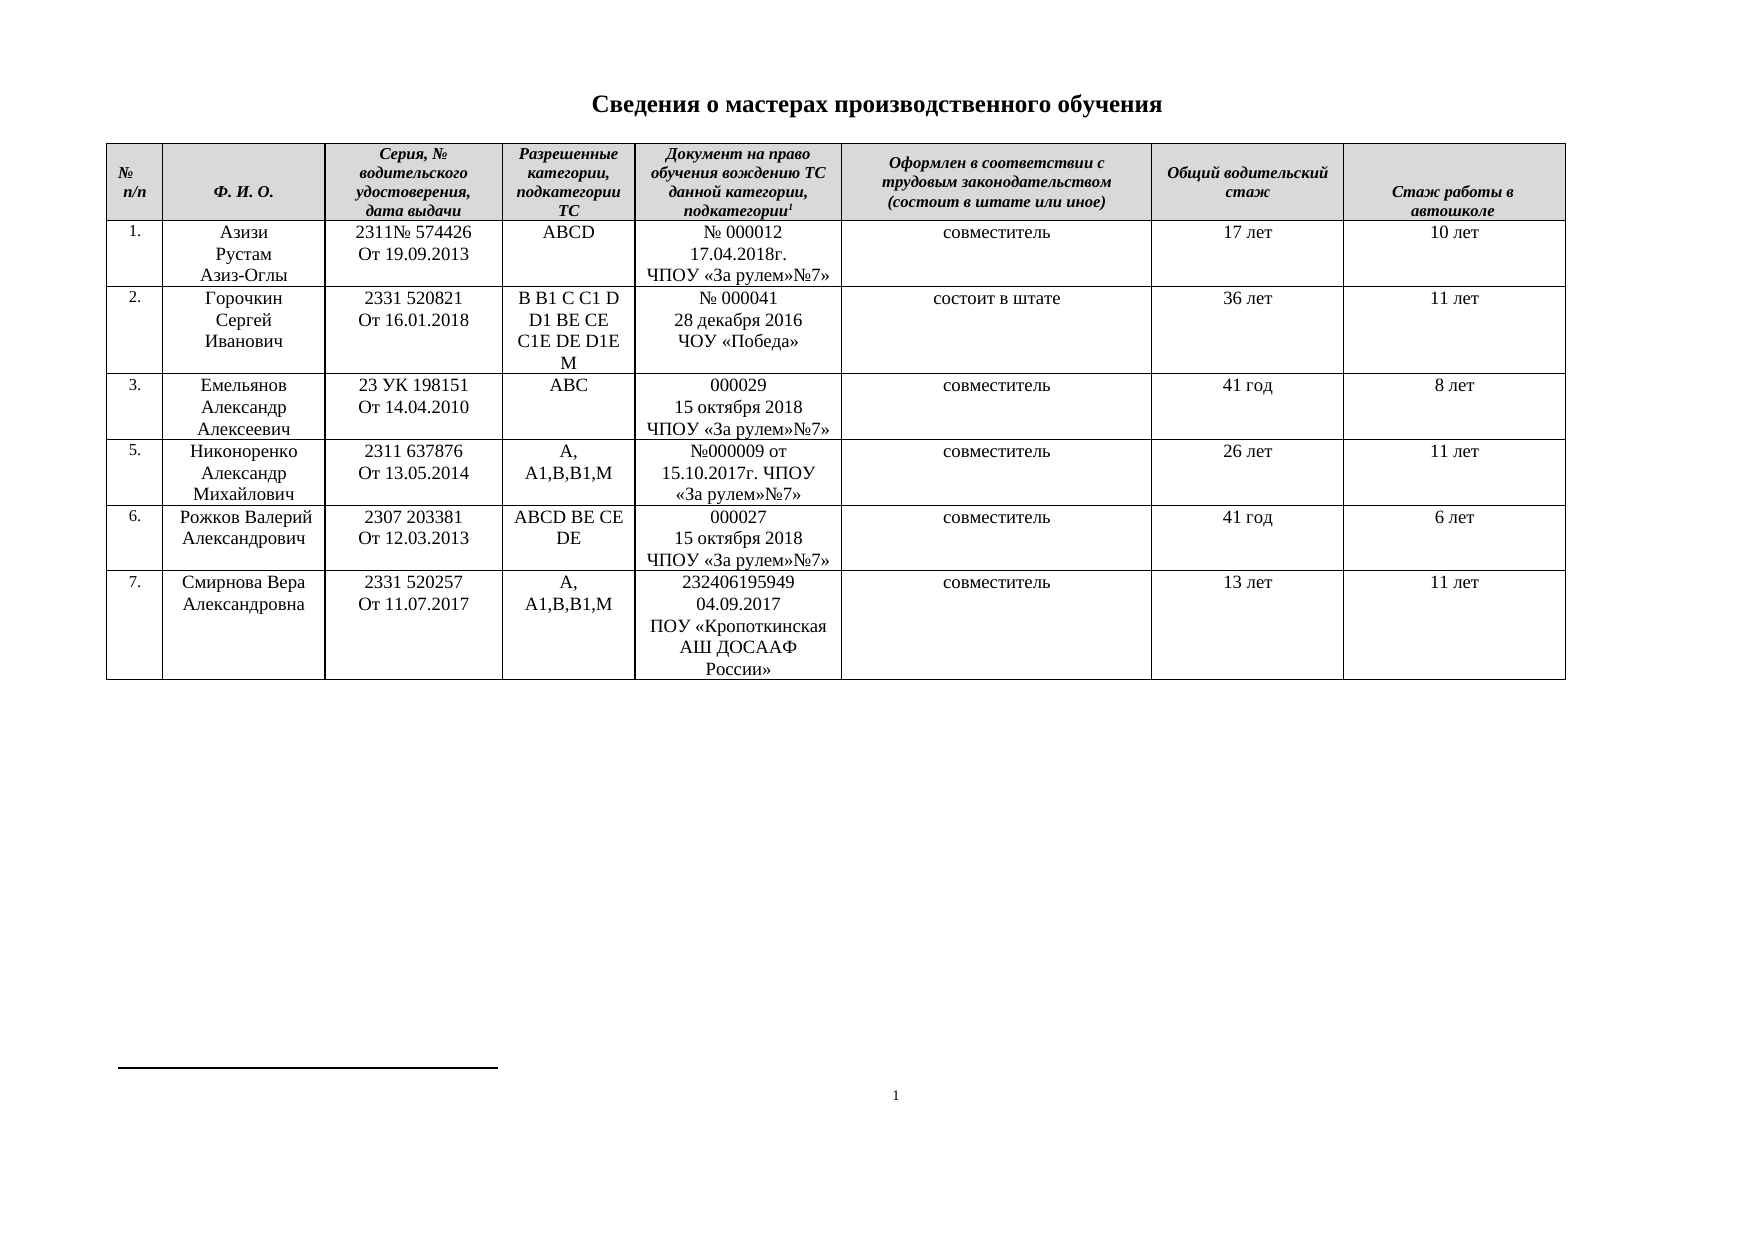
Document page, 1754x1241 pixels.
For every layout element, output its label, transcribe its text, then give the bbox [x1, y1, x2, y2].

table_cell 8 лет [1344, 374, 1565, 439]
table_cell Рожков Валерий Александрович [163, 506, 324, 570]
table_cell 11 лет [1344, 571, 1565, 679]
table_cell 2331 520821 От 16.01.2018 [326, 287, 502, 373]
table_cell Смирнова Вера Александровна [163, 571, 324, 679]
table_cell Горочкин Сергей Иванович [163, 287, 324, 373]
table_cell 1. [107, 221, 162, 286]
table_cell совместитель [842, 374, 1151, 439]
table_cell А, А1,В,В1,М [503, 571, 634, 679]
table_cell 2311 637876 От 13.05.2014 [326, 440, 502, 505]
table_header Документ на право обучения вождению ТС данной категории, подкатегории [636, 144, 841, 220]
table_cell АВСD [503, 221, 634, 286]
table_header Оформлен в соответствии с трудовым законодательством (состоит в штате или иное) [842, 144, 1151, 220]
table_cell 000029 15 октября 2018 ЧПОУ «За рулем»№7» [636, 374, 841, 439]
table_cell 5. [107, 440, 162, 505]
table_cell 000027 15 октября 2018 ЧПОУ «За рулем»№7» [636, 506, 841, 570]
table_cell 6. [107, 506, 162, 570]
table_cell 13 лет [1152, 571, 1343, 679]
table_header Серия, № водительского удостоверения, дата выдачи [326, 144, 502, 220]
table_header Общий водительский стаж [1152, 144, 1343, 220]
table_cell Емельянов Александр Алексеевич [163, 374, 324, 439]
table_cell 7. [107, 571, 162, 679]
table_cell Азизи Рустам Азиз-Оглы [163, 221, 324, 286]
table_cell 26 лет [1152, 440, 1343, 505]
table_cell А, А1,В,В1,М [503, 440, 634, 505]
table_cell 41 год [1152, 374, 1343, 439]
table_cell 232406195949 04.09.2017 ПОУ «Кропоткинская АШ ДОСААФ России» [636, 571, 841, 679]
table_cell 6 лет [1344, 506, 1565, 570]
table_header Стаж работы в автошколе [1344, 144, 1565, 220]
table_cell 17 лет [1152, 221, 1343, 286]
table_cell совместитель [842, 440, 1151, 505]
table_cell 23 УК 198151 От 14.04.2010 [326, 374, 502, 439]
table_cell № 000012 17.04.2018г. ЧПОУ «За рулем»№7» [636, 221, 841, 286]
table_cell совместитель [842, 221, 1151, 286]
table_cell 2331 520257 От 11.07.2017 [326, 571, 502, 679]
table_cell совместитель [842, 571, 1151, 679]
table_header № п/п [107, 144, 162, 220]
table_cell 3. [107, 374, 162, 439]
table_cell В В1 С С1 D D1 ВЕ СЕ С1Е DЕ D1Е М [503, 287, 634, 373]
table_cell 2. [107, 287, 162, 373]
table_cell Никоноренко Александр Михайлович [163, 440, 324, 505]
table_header Ф. И. О. [163, 144, 324, 220]
table_cell №000009 от 15.10.2017г. ЧПОУ «За рулем»№7» [636, 440, 841, 505]
table_cell 10 лет [1344, 221, 1565, 286]
table_cell 11 лет [1344, 440, 1565, 505]
table_header Разрешенные категории, подкатегории ТС [503, 144, 634, 220]
text Сведения о мастерах производственного обучения [118, 89, 1636, 117]
table_cell состоит в штате [842, 287, 1151, 373]
table_cell 41 год [1152, 506, 1343, 570]
table_cell АВСD ВЕ СЕ DЕ [503, 506, 634, 570]
table_cell 36 лет [1152, 287, 1343, 373]
table_cell совместитель [842, 506, 1151, 570]
table_cell № 000041 28 декабря 2016 ЧОУ «Победа» [636, 287, 841, 373]
table_cell 2311№ 574426 От 19.09.2013 [326, 221, 502, 286]
table_cell 11 лет [1344, 287, 1565, 373]
table_cell АВС [503, 374, 634, 439]
table_cell 2307 203381 От 12.03.2013 [326, 506, 502, 570]
